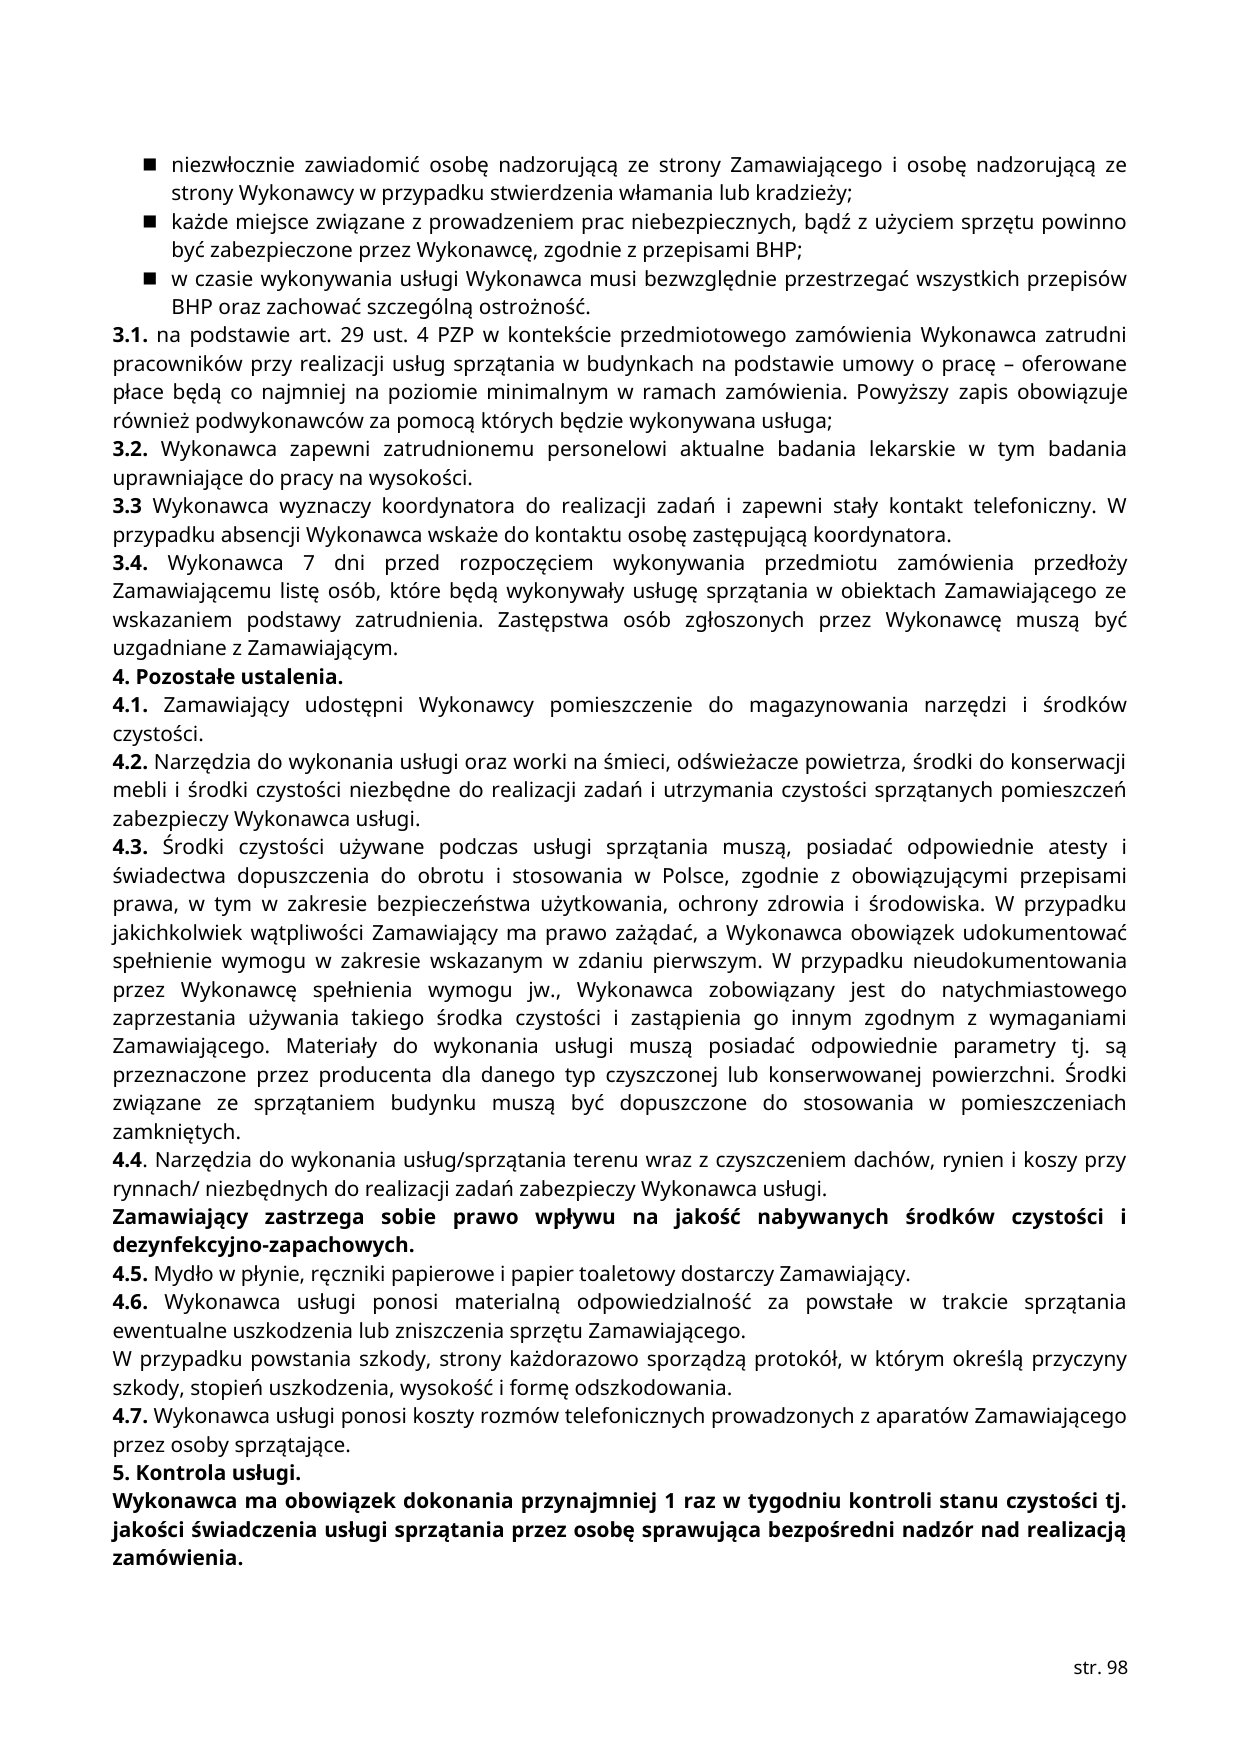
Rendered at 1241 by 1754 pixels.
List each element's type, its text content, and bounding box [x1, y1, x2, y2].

text 3.2. Wykonawca zapewni zatrudnionemu personelowi aktualne badania lekarskie w tym badania uprawniające do pracy na wysokości. [112, 434, 1128, 491]
text 3.4. Wykonawca 7 dni przed rozpoczęciem wykonywania przedmiotu zamówienia przedłoży Zamawiającemu listę osób, które będą wykonywały usługę sprzątania w obiektach Zamawiającego ze wskazaniem podstawy zatrudnienia. Zastępstwa osób zgłoszonych przez Wykonawcę muszą być uzgadniane z Zamawiającym. [112, 548, 1128, 662]
text 4.1. Zamawiający udostępni Wykonawcy pomieszczenie do magazynowania narzędzi i środków czystości. [112, 690, 1128, 747]
text W przypadku powstania szkody, strony każdorazowo sporządzą protokół, w którym określą przyczyny szkody, stopień uszkodzenia, wysokość i formę odszkodowania. [112, 1344, 1128, 1401]
text 3.3 Wykonawca wyznaczy koordynatora do realizacji zadań i zapewni stały kontakt telefoniczny. W przypadku absencji Wykonawca wskaże do kontaktu osobę zastępującą koordynatora. [112, 491, 1128, 548]
list w czasie wykonywania usługi Wykonawca musi bezwzględnie przestrzegać wszystkich przepisów BHP oraz zachować szczególną ostrożność. [142, 264, 1128, 321]
text Wykonawca ma obowiązek dokonania przynajmniej 1 raz w tygodniu kontroli stanu czystości tj. jakości świadczenia usługi sprzątania przez osobę sprawująca bezpośredni nadzór nad realizacją zamówienia. [112, 1487, 1128, 1572]
text 4.6. Wykonawca usługi ponosi materialną odpowiedzialność za powstałe w trakcie sprzątania ewentualne uszkodzenia lub zniszczenia sprzętu Zamawiającego. [112, 1287, 1128, 1344]
text 5. Kontrola usługi. [112, 1458, 1128, 1487]
text 4.7. Wykonawca usługi ponosi koszty rozmów telefonicznych prowadzonych z aparatów Zamawiającego przez osoby sprzątające. [112, 1401, 1128, 1458]
text 4.5. Mydło w płynie, ręczniki papierowe i papier toaletowy dostarczy Zamawiający. [112, 1259, 1128, 1287]
text 4.3. Środki czystości używane podczas usługi sprzątania muszą, posiadać odpowiednie atesty i świadectwa dopuszczenia do obrotu i stosowania w Polsce, zgodnie z obowiązującymi przepisami prawa, w tym w zakresie bezpieczeństwa użytkowania, ochrony zdrowia i środowiska. W przypadku jakichkolwiek wątpliwości Zamawiający ma prawo zażądać, a Wykonawca obowiązek udokumentować spełnienie wymogu w zakresie wskazanym w zdaniu pierwszym. W przypadku nieudokumentowania przez Wykonawcę spełnienia wymogu jw., Wykonawca zobowiązany jest do natychmiastowego zaprzestania używania takiego środka czystości i zastąpienia go innym zgodnym z wymaganiami Zamawiającego. Materiały do wykonania usługi muszą posiadać odpowiednie parametry tj. są przeznaczone przez producenta dla danego typ czyszczonej lub konserwowanej powierzchni. Środki związane ze sprzątaniem budynku muszą być dopuszczone do stosowania w pomieszczeniach zamkniętych. [112, 832, 1128, 1145]
list każde miejsce związane z prowadzeniem prac niebezpiecznych, bądź z użyciem sprzętu powinno być zabezpieczone przez Wykonawcę, zgodnie z przepisami BHP; [142, 207, 1128, 264]
list niezwłocznie zawiadomić osobę nadzorującą ze strony Zamawiającego i osobę nadzorującą ze strony Wykonawcy w przypadku stwierdzenia włamania lub kradzieży; [142, 150, 1128, 207]
text 3.1. na podstawie art. 29 ust. 4 PZP w kontekście przedmiotowego zamówienia Wykonawca zatrudni pracowników przy realizacji usług sprzątania w budynkach na podstawie umowy o pracę – oferowane płace będą co najmniej na poziomie minimalnym w ramach zamówienia. Powyższy zapis obowiązuje również podwykonawców za pomocą których będzie wykonywana usługa; [112, 321, 1128, 434]
text Zamawiający zastrzega sobie prawo wpływu na jakość nabywanych środków czystości i dezynfekcyjno-zapachowych. [112, 1202, 1128, 1259]
text 4.2. Narzędzia do wykonania usługi oraz worki na śmieci, odświeżacze powietrza, środki do konserwacji mebli i środki czystości niezbędne do realizacji zadań i utrzymania czystości sprzątanych pomieszczeń zabezpieczy Wykonawca usługi. [112, 747, 1128, 832]
text 4. Pozostałe ustalenia. [112, 662, 1128, 690]
text 4.4. Narzędzia do wykonania usług/sprzątania terenu wraz z czyszczeniem dachów, rynien i koszy przy rynnach/ niezbędnych do realizacji zadań zabezpieczy Wykonawca usługi. [112, 1145, 1128, 1202]
